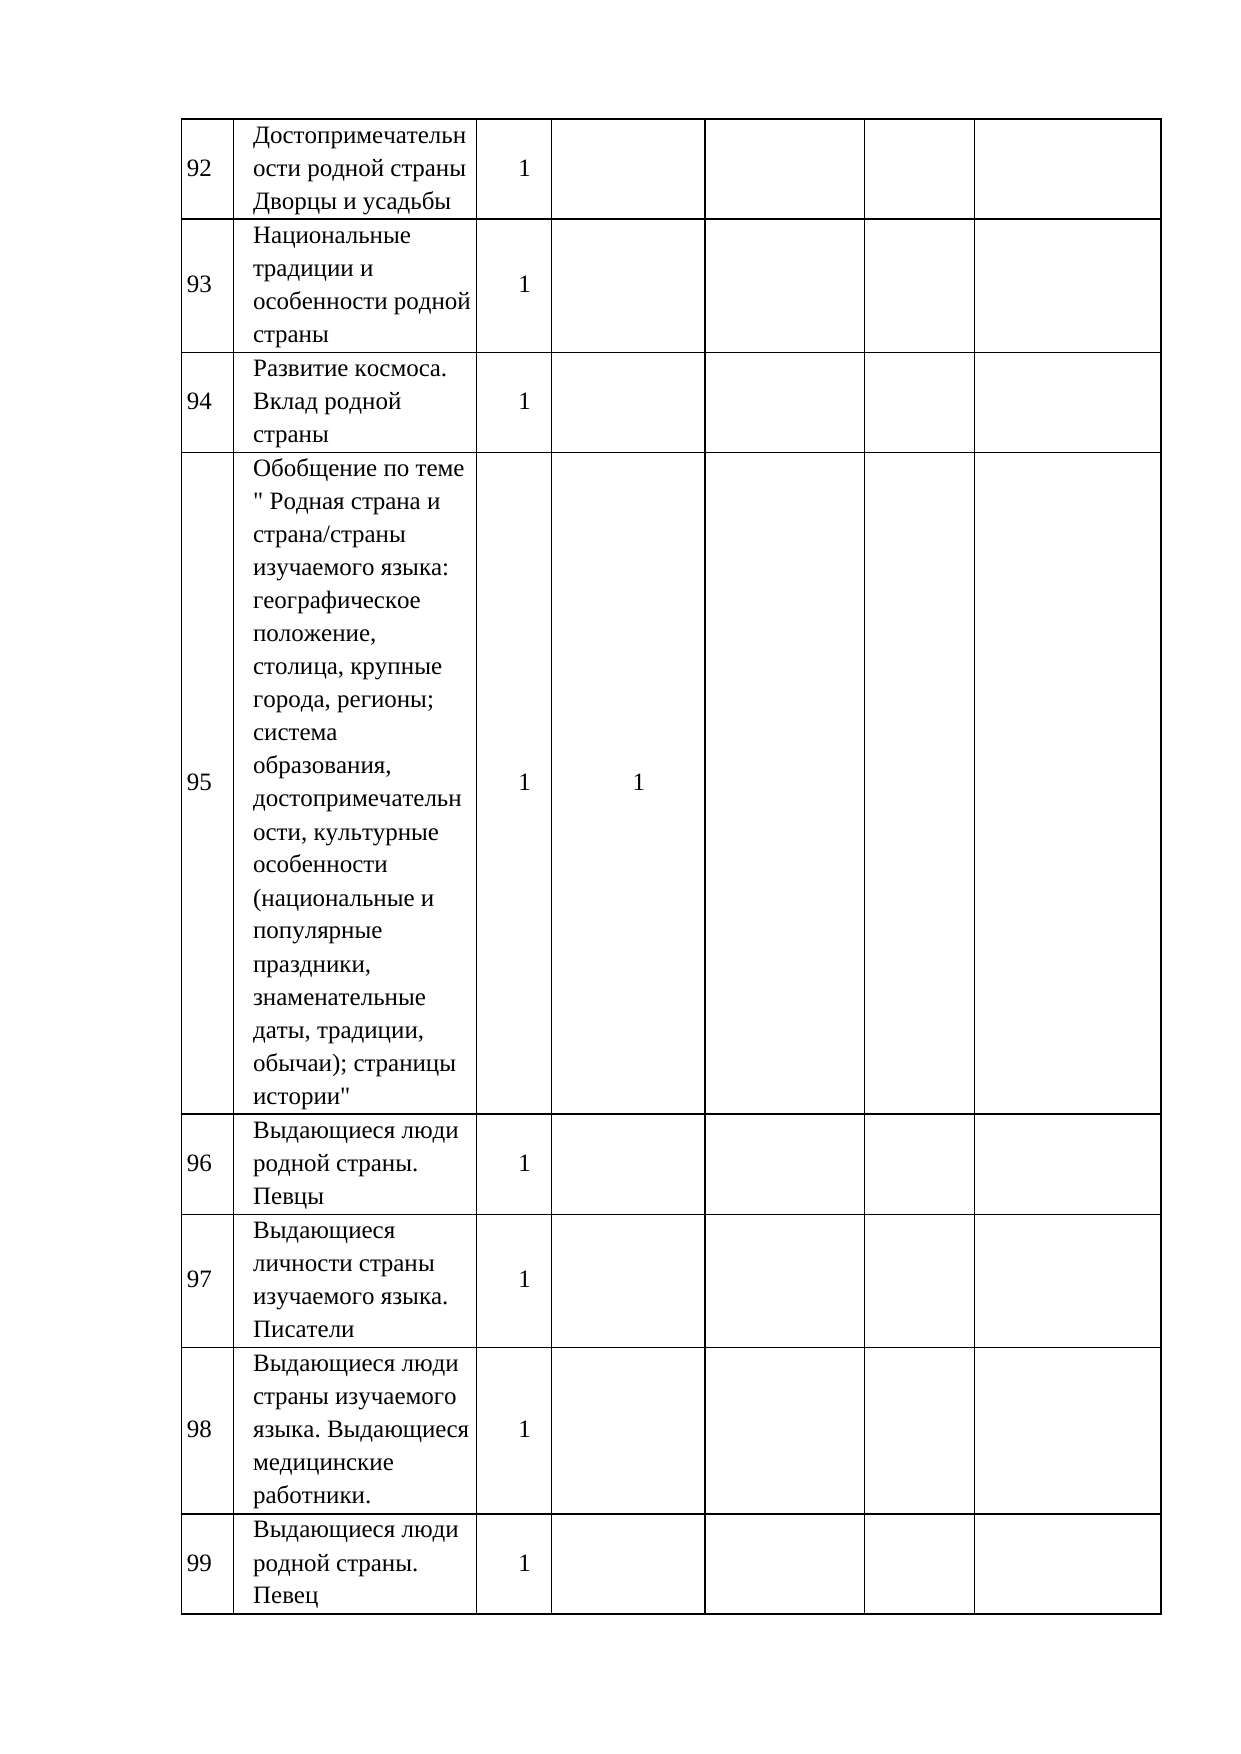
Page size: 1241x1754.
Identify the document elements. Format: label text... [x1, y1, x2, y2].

table_cell 1 [477, 1215, 551, 1347]
table_cell [706, 1215, 864, 1347]
table_cell Выдающиеся люди родной страны. Певцы [234, 1115, 476, 1213]
table_cell [975, 353, 1160, 452]
table_cell [975, 1515, 1160, 1613]
table_cell 94 [182, 353, 233, 452]
table_cell [706, 120, 864, 218]
table_cell [865, 120, 974, 218]
table_cell [975, 453, 1160, 1113]
table_cell 1 [477, 453, 551, 1113]
table_cell [865, 1348, 974, 1513]
table_cell [865, 1115, 974, 1213]
table_cell 1 [552, 453, 704, 1113]
table_cell [865, 353, 974, 452]
table_cell [865, 453, 974, 1113]
table_cell [552, 220, 704, 352]
table_cell [706, 1115, 864, 1213]
table_cell 93 [182, 220, 233, 352]
table_cell [865, 1215, 974, 1347]
table_cell [706, 353, 864, 452]
table_cell 1 [477, 1115, 551, 1213]
table_cell 99 [182, 1515, 233, 1613]
table_cell Национальные традиции и особенности родной страны [234, 220, 476, 352]
table_cell [706, 1515, 864, 1613]
table_cell [975, 120, 1160, 218]
table_cell 1 [477, 220, 551, 352]
table_cell 92 [182, 120, 233, 218]
table_cell 98 [182, 1348, 233, 1513]
table_cell [865, 1515, 974, 1613]
table_cell [865, 220, 974, 352]
table_cell 97 [182, 1215, 233, 1347]
table_cell 1 [477, 353, 551, 452]
table_cell Достопримечательности родной страны Дворцы и усадьбы [234, 120, 476, 218]
table_cell [975, 1215, 1160, 1347]
table_cell [706, 1348, 864, 1513]
table_cell [552, 353, 704, 452]
table_cell Обобщение по теме " Родная страна и страна/страны изучаемого языка: географическое положение, столица, крупные города, регионы; система образования, достопримечательности, культурные особенности (национальные и популярные праздники, знаменательные даты, традиции, обычаи); страницы истории" [234, 453, 476, 1113]
table_cell [975, 1115, 1160, 1213]
table_cell [552, 1348, 704, 1513]
table_cell Развитие космоса. Вклад родной страны [234, 353, 476, 452]
table_cell 96 [182, 1115, 233, 1213]
table_cell Выдающиеся люди страны изучаемого языка. Выдающиеся медицинские работники. [234, 1348, 476, 1513]
table_cell [552, 1515, 704, 1613]
table_cell [552, 1215, 704, 1347]
table_cell [552, 1115, 704, 1213]
table_cell Выдающиеся люди родной страны. Певец [234, 1515, 476, 1613]
table_cell [706, 220, 864, 352]
table_cell 1 [477, 1515, 551, 1613]
table_cell [552, 120, 704, 218]
table_cell 1 [477, 1348, 551, 1513]
table_cell 95 [182, 453, 233, 1113]
table_cell 1 [477, 120, 551, 218]
table_cell [706, 453, 864, 1113]
table_cell [975, 1348, 1160, 1513]
table_cell Выдающиеся личности страны изучаемого языка. Писатели [234, 1215, 476, 1347]
table_cell [975, 220, 1160, 352]
